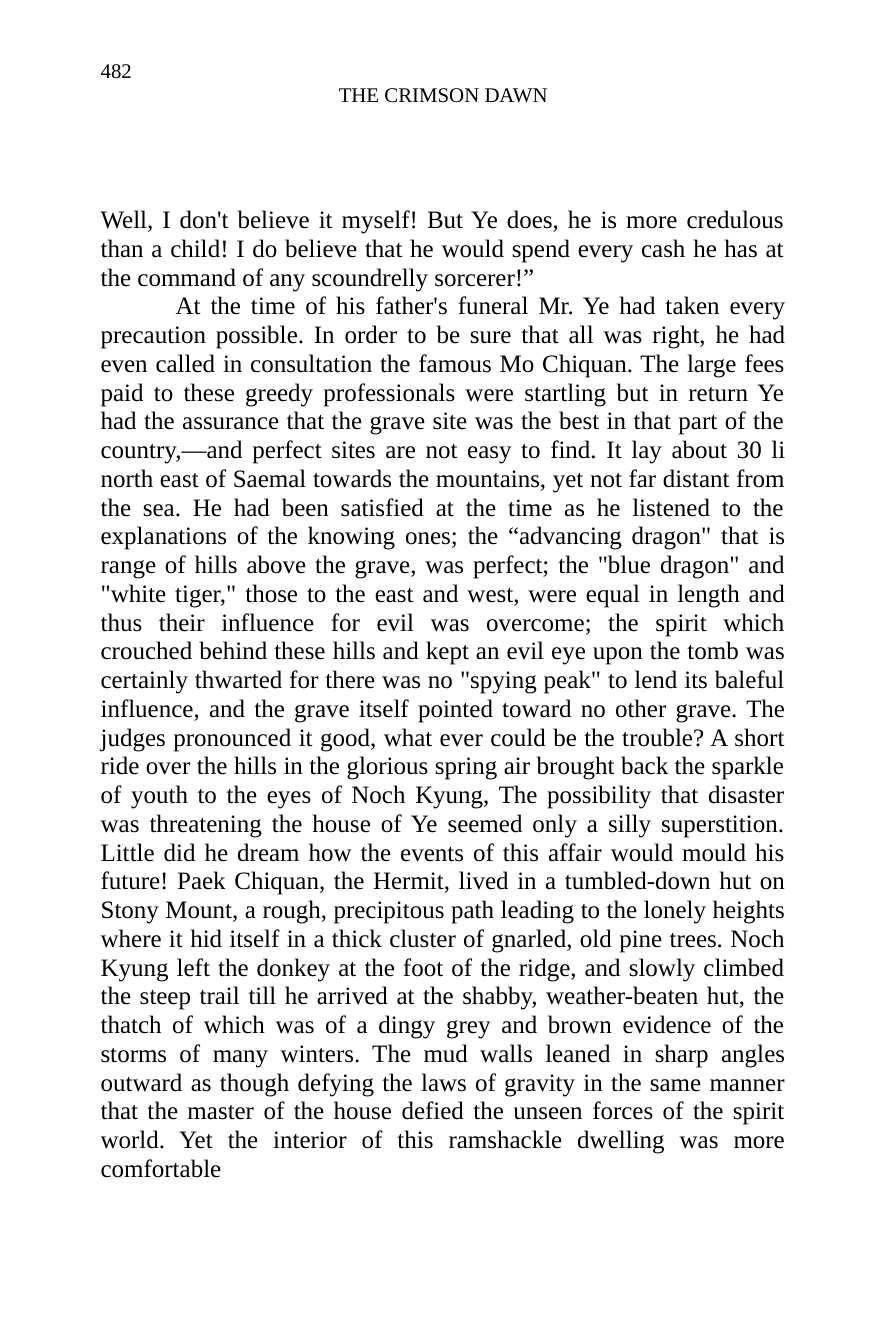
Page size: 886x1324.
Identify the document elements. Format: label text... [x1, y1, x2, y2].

text Well, I don't believe it myself! But Ye does, he is more credulous than a child! I do believe that he would spend every cash he has at the command of any scoundrelly sorcerer!” [100, 205, 786, 291]
text At the time of his father's funeral Mr. Ye had taken every precaution possible. In order to be sure that all was right, he had even called in consultation the famous Mo Chiquan. The large fees paid to these greedy professionals were startling but in return Ye had the assurance that the grave site was the best in that part of the country,—and perfect sites are not easy to find. It lay about 30 li north east of Saemal towards the mountains, yet not far distant from the sea. He had been satisfied at the time as he listened to the explanations of the knowing ones; the “advancing dragon" that is range of hills above the grave, was perfect; the "blue dragon" and "white tiger," those to the east and west, were equal in length and thus their influence for evil was overcome; the spirit which crouched behind these hills and kept an evil eye upon the tomb was certainly thwarted for there was no "spying peak" to lend its baleful influence, and the grave itself pointed toward no other grave. The judges pronounced it good, what ever could be the trouble? A short ride over the hills in the glorious spring air brought back the sparkle of youth to the eyes of Noch Kyung, The possibility that disaster was threatening the house of Ye seemed only a silly superstition. Little did he dream how the events of this affair would mould his future! Paek Chiquan, the Hermit, lived in a tumbled-down hut on Stony Mount, a rough, precipitous path leading to the lonely heights where it hid itself in a thick cluster of gnarled, old pine trees. Noch Kyung left the donkey at the foot of the ridge, and slowly climbed the steep trail till he arrived at the shabby, weather-beaten hut, the thatch of which was of a dingy grey and brown evidence of the storms of many winters. The mud walls leaned in sharp angles outward as though defying the laws of gravity in the same manner that the master of the house defied the unseen forces of the spirit world. Yet the interior of this ramshackle dwelling was more comfortable [100, 291, 786, 1183]
